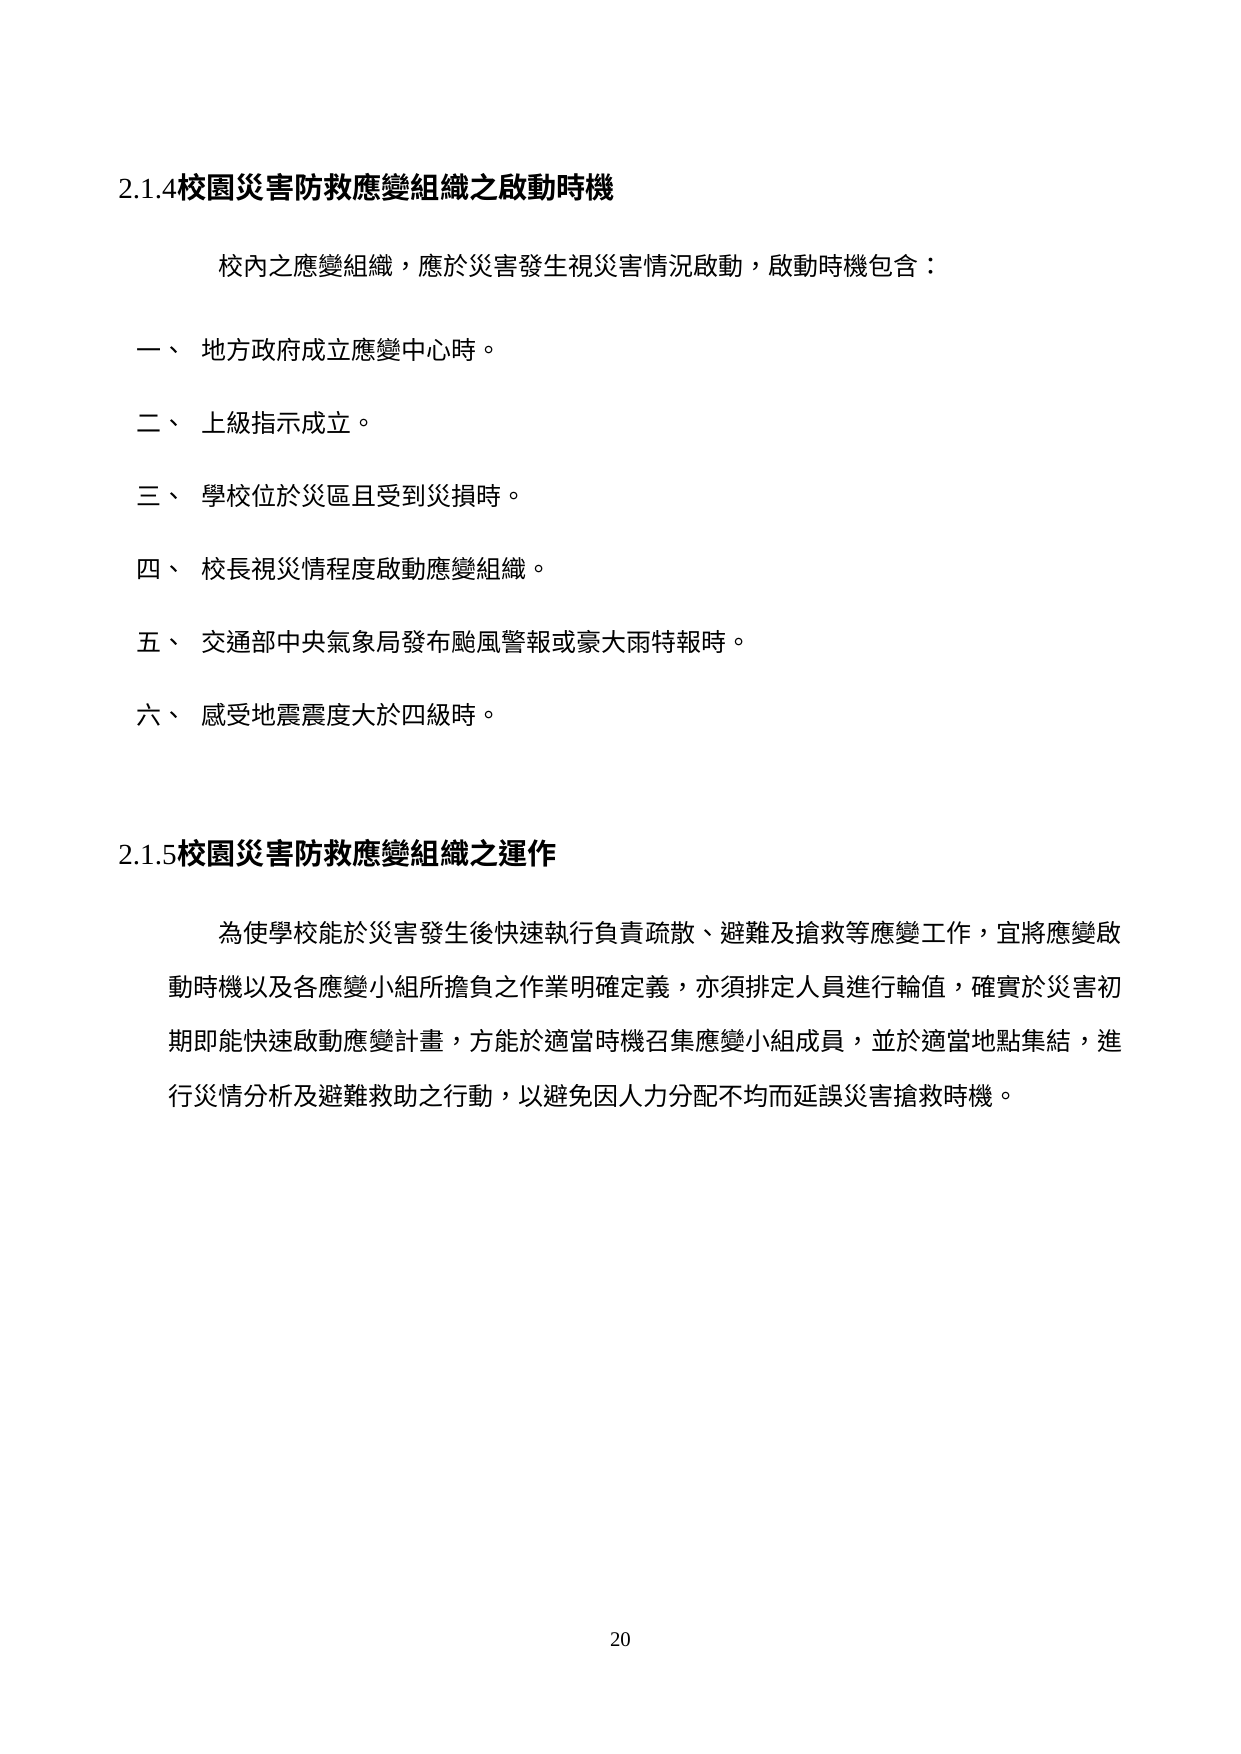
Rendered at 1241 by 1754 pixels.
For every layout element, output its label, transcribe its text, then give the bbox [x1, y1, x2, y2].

subtitle 交通部中央氣象局發布颱風警報或豪大雨特報時。 [136, 623, 1122, 659]
subtitle 上級指示成立。 [136, 403, 1122, 439]
subtitle 地方政府成立應變中心時。 [136, 330, 1122, 366]
subtitle 學校位於災區且受到災損時。 [136, 476, 1122, 513]
subtitle 感受地震震度大於四級時。 [136, 696, 1122, 732]
subtitle 校園災害防救應變組織之啟動時機 [118, 164, 1122, 207]
text 校內之應變組織，應於災害發生視災害情況啟動，啟動時機包含： [168, 247, 1122, 283]
subtitle 校園災害防救應變組織之運作 [118, 831, 1122, 873]
subtitle 校長視災情程度啟動應變組織。 [136, 549, 1122, 586]
text 為使學校能於災害發生後快速執行負責疏散、避難及搶救等應變工作，宜將應變啟動時機以及各應變小組所擔負之作業明確定義，亦須排定人員進行輪值，確實於災害初期即能快速啟動應變計畫，方能於適當時機召集應變小組成員，並於適當地點集結，進行災情分析及避難救助之行動，以避免因人力分配不均而延誤災害搶救時機。 [168, 913, 1122, 1112]
